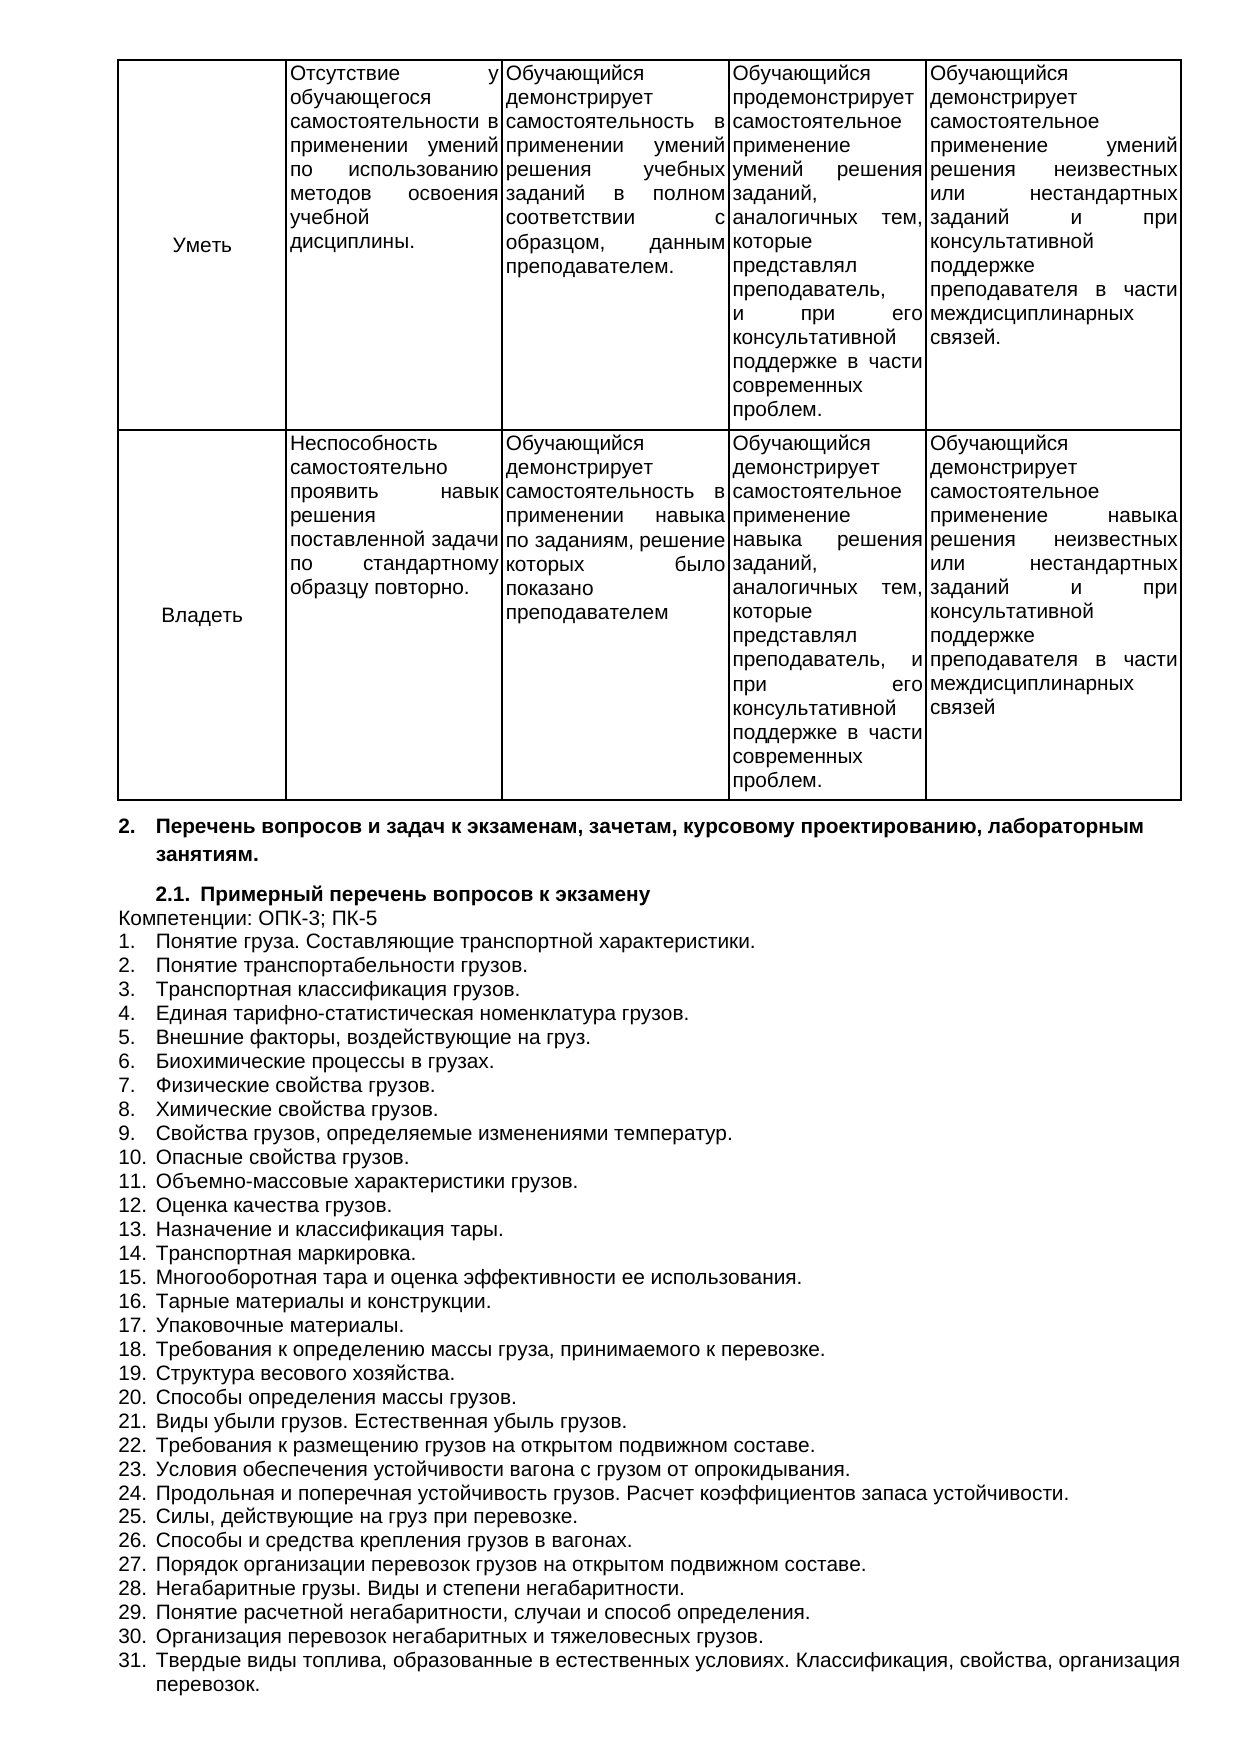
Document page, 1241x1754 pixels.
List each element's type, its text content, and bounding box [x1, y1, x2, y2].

table_cell Владеть [119, 431, 285, 799]
list Многооборотная тара и оценка эффективности ее использования. [118, 1265, 1181, 1289]
list Виды убыли грузов. Естественная убыль грузов. [118, 1408, 1181, 1432]
list Оценка качества грузов. [118, 1193, 1181, 1217]
table_cell Уметь [119, 61, 285, 429]
text Компетенции: ОПК-3; ПК-5 [118, 905, 1181, 929]
list Требования к размещению грузов на открытом подвижном составе. [118, 1432, 1181, 1456]
list Понятие транспортабельности грузов. [118, 953, 1181, 977]
list Упаковочные материалы. [118, 1313, 1181, 1337]
list Порядок организации перевозок грузов на открытом подвижном составе. [118, 1552, 1181, 1576]
list Биохимические процессы в грузах. [118, 1049, 1181, 1073]
list Продольная и поперечная устойчивость грузов. Расчет коэффициентов запаса устойчивости. [118, 1480, 1181, 1504]
list Внешние факторы, воздействующие на груз. [118, 1025, 1181, 1049]
table_cell Обучающийся демонстрирует самостоятельное применение навыка решения заданий, аналогичных тем, которые представлял преподаватель, и при его консультативной поддержке в части современных проблем. [730, 431, 925, 799]
list Тарные материалы и конструкции. [118, 1289, 1181, 1313]
list Условия обеспечения устойчивости вагона с грузом от опрокидывания. [118, 1456, 1181, 1480]
table_cell Неспособность самостоятельно проявить навык решения поставленной задачи по стандартному образцу повторно. [287, 431, 501, 799]
list Физические свойства грузов. [118, 1073, 1181, 1097]
list Понятие расчетной негабаритности, случаи и способ определения. [118, 1600, 1181, 1624]
list Опасные свойства грузов. [118, 1145, 1181, 1169]
list Организация перевозок негабаритных и тяжеловесных грузов. [118, 1624, 1181, 1648]
list Перечень вопросов и задач к экзаменам, зачетам, курсовому проектированию, лабораторным занятиям. [118, 814, 1181, 865]
list Назначение и классификация тары. [118, 1217, 1181, 1241]
list Негабаритные грузы. Виды и степени негабаритности. [118, 1576, 1181, 1600]
list Понятие груза. Составляющие транспортной характеристики. [118, 929, 1181, 953]
list Силы, действующие на груз при перевозке. [118, 1504, 1181, 1528]
table_cell Обучающийся демонстрирует самостоятельность в применении навыка по заданиям, решение которых было показано преподавателем [503, 431, 728, 799]
list Единая тарифно-статистическая номенклатура грузов. [118, 1001, 1181, 1025]
table_cell Обучающийся продемонстрирует самостоятельное применение умений решения заданий, аналогичных тем, которые представлял преподаватель, и при его консультативной поддержке в части современных проблем. [730, 61, 925, 429]
table_cell Отсутствие у обучающегося самостоятельности в применении умений по использованию методов освоения учебной дисциплины. [287, 61, 501, 429]
table_cell Обучающийся демонстрирует самостоятельность в применении умений решения учебных заданий в полном соответствии с образцом, данным преподавателем. [503, 61, 728, 429]
list Примерный перечень вопросов к экзамену [155, 881, 1181, 905]
list Транспортная маркировка. [118, 1241, 1181, 1265]
list Способы и средства крепления грузов в вагонах. [118, 1528, 1181, 1552]
list Транспортная классификация грузов. [118, 977, 1181, 1001]
table_cell Обучающийся демонстрирует самостоятельное применение навыка решения неизвестных или нестандартных заданий и при консультативной поддержке преподавателя в части междисциплинарных связей [927, 431, 1180, 799]
list Требования к определению массы груза, принимаемого к перевозке. [118, 1337, 1181, 1361]
list Способы определения массы грузов. [118, 1384, 1181, 1408]
list Свойства грузов, определяемые изменениями температур. [118, 1121, 1181, 1145]
table_cell Обучающийся демонстрирует самостоятельное применение умений решения неизвестных или нестандартных заданий и при консультативной поддержке преподавателя в части междисциплинарных связей. [927, 61, 1180, 429]
list Объемно-массовые характеристики грузов. [118, 1169, 1181, 1193]
list Структура весового хозяйства. [118, 1361, 1181, 1384]
list Твердые виды топлива, образованные в естественных условиях. Классификация, свойства, организация перевозок. [118, 1648, 1181, 1696]
list Химические свойства грузов. [118, 1097, 1181, 1121]
